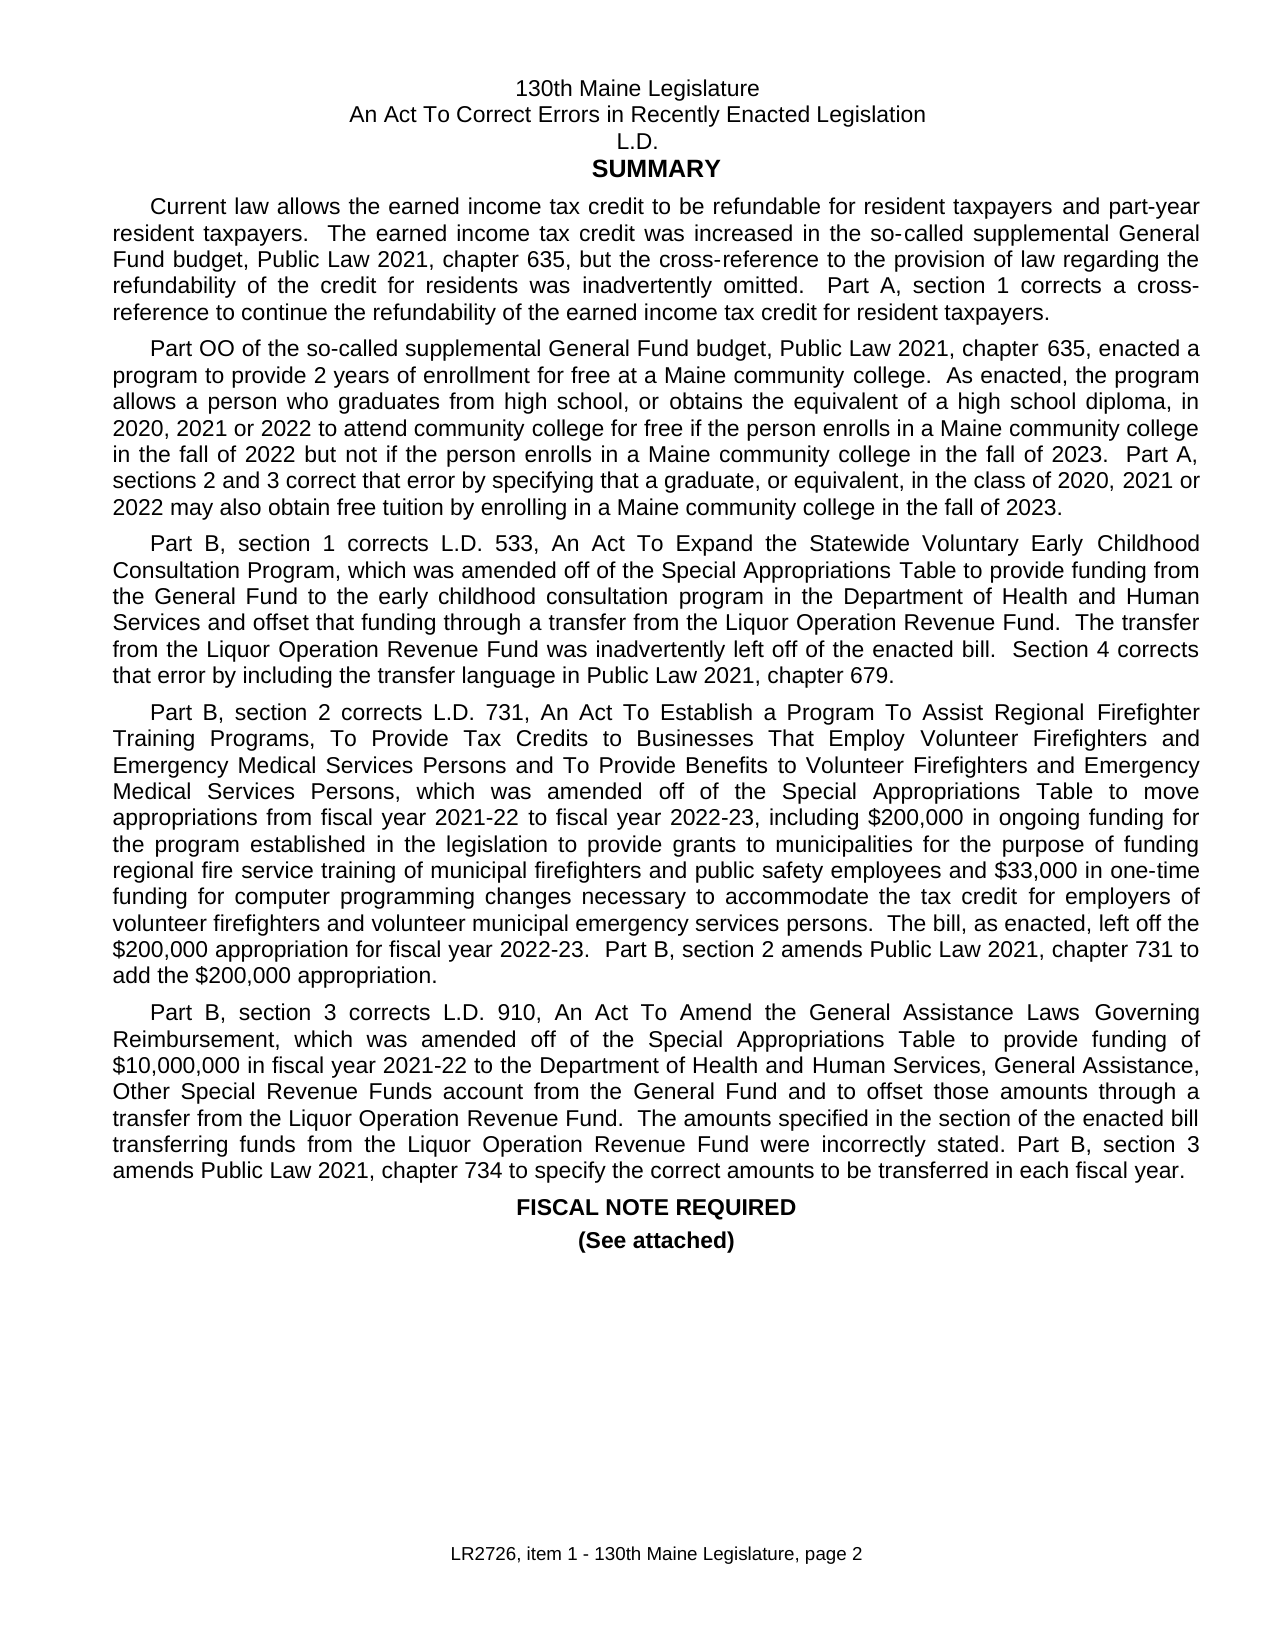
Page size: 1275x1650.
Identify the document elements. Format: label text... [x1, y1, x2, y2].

text Part B, section 3 corrects L.D. 910, An Act To Amend the General Assistance Laws Governing Reimbursement, which was amended off of the Special Appropriations Table to provide funding of $10,000,000 in fiscal year 2021-22 to the Department of Health and Human Services, General Assistance, Other Special Revenue Funds account from the General Fund and to offset those amounts through a transfer from the Liquor Operation Revenue Fund. The amounts specified in the section of the enacted bill transferring funds from the Liquor Operation Revenue Fund were incorrectly stated. Part B, section 3 amends Public Law 2021, chapter 734 to specify the correct amounts to be transferred in each fiscal year. [112, 999, 1200, 1184]
text (See attached) [112, 1227, 1200, 1253]
text Part B, section 1 corrects L.D. 533, An Act To Expand the Statewide Voluntary Early Childhood Consultation Program, which was amended off of the Special Appropriations Table to provide funding from the General Fund to the early childhood consultation program in the Department of Health and Human Services and offset that funding through a transfer from the Liquor Operation Revenue Fund. The transfer from the Liquor Operation Revenue Fund was inadvertently left off of the enacted bill. Section 4 corrects that error by including the transfer language in Public Law 2021, chapter 679. [112, 530, 1200, 688]
text Part OO of the so-called supplemental General Fund budget, Public Law 2021, chapter 635, enacted a program to provide 2 years of enrollment for free at a Maine community college. As enacted, the program allows a person who graduates from high school, or obtains the equivalent of a high school diploma, in 2020, 2021 or 2022 to attend community college for free if the person enrolls in a Maine community college in the fall of 2022 but not if the person enrolls in a Maine community college in the fall of 2023. Part A, sections 2 and 3 correct that error by specifying that a graduate, or equivalent, in the class of 2020, 2021 or 2022 may also obtain free tuition by enrolling in a Maine community college in the fall of 2023. [112, 335, 1200, 520]
text Part B, section 2 corrects L.D. 731, An Act To Establish a Program To Assist Regional Firefighter Training Programs, To Provide Tax Credits to Businesses That Employ Volunteer Firefighters and Emergency Medical Services Persons and To Provide Benefits to Volunteer Firefighters and Emergency Medical Services Persons, which was amended off of the Special Appropriations Table to move appropriations from fiscal year 2021-22 to fiscal year 2022-23, including $200,000 in ongoing funding for the program established in the legislation to provide grants to municipalities for the purpose of funding regional fire service training of municipal firefighters and public safety employees and $33,000 in one-time funding for computer programming changes necessary to accommodate the tax credit for employers of volunteer firefighters and volunteer municipal emergency services persons. The bill, as enacted, left off the $200,000 appropriation for fiscal year 2022-23. Part B, section 2 amends Public Law 2021, chapter 731 to add the $200,000 appropriation. [112, 699, 1200, 989]
text FISCAL NOTE REQUIRED [112, 1194, 1200, 1220]
text SUMMARY [112, 154, 1200, 183]
text Current law allows the earned income tax credit to be refundable for resident taxpayers and part-year resident taxpayers. The earned income tax credit was increased in the so-called supplemental General Fund budget, Public Law 2021, chapter 635, but the cross-reference to the provision of law regarding the refundability of the credit for residents was inadvertently omitted. Part A, section 1 corrects a cross-reference to continue the refundability of the earned income tax credit for resident taxpayers. [112, 193, 1200, 325]
